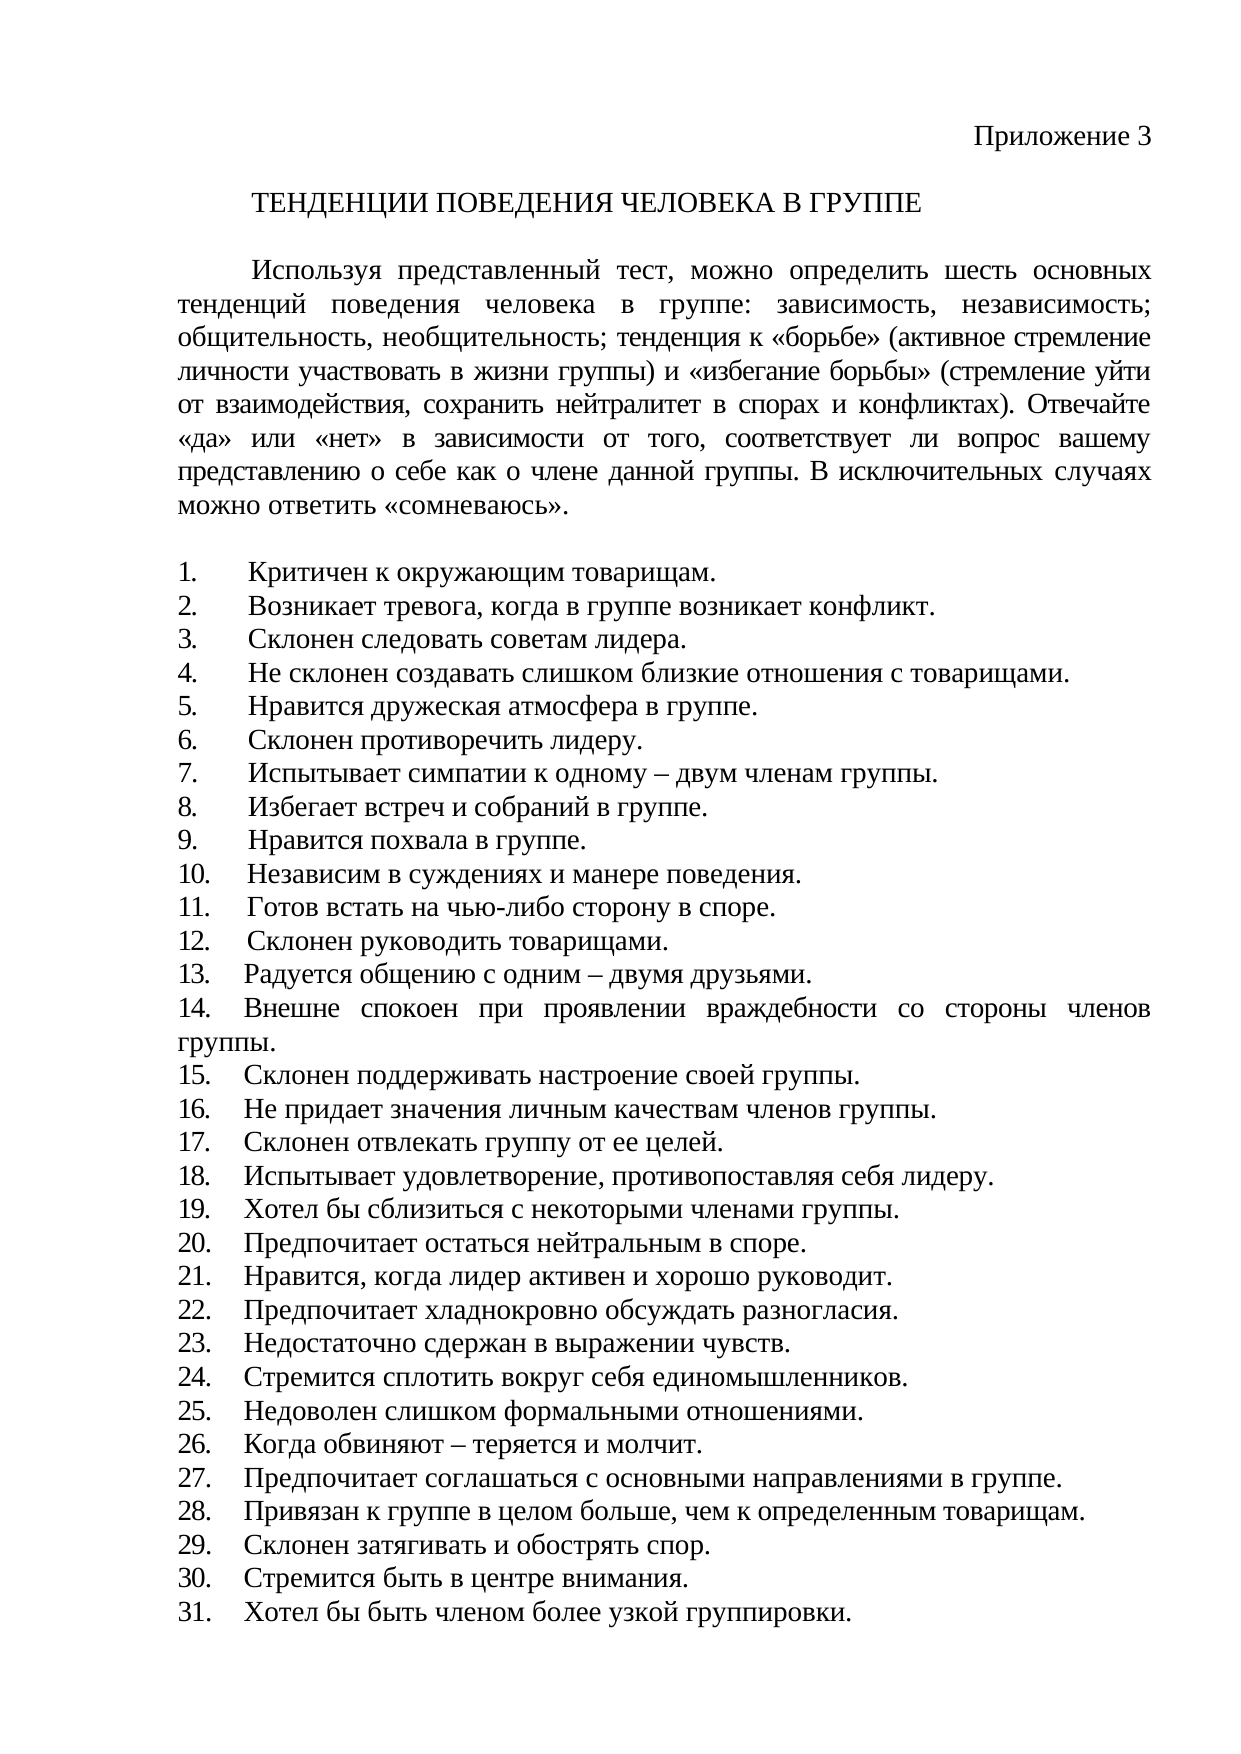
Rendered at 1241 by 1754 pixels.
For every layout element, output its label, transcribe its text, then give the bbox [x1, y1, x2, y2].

text Используя представленный тест, можно определить шесть основных тенденций поведения человека в группе: зависимость, независимость; общительность, необщительность; тенденция к «борьбе» (активное стремление личности участвовать в жизни группы) и «избегание борьбы» (стремление уйти от взаимодействия, сохранить нейтралитет в спорах и конфликтах). Отвечайте «да» или «нет» в зависимости от того, соответствует ли вопрос вашему представлению о себе как о члене данной группы. В исключительных случаях можно ответить «сомневаюсь». [177, 252, 1152, 521]
list Радуется общению с одним – двумя друзьями. [177, 957, 1152, 990]
list Когда обвиняют – теряется и молчит. [177, 1426, 1152, 1460]
list Склонен следовать советам лидера. [177, 621, 1152, 655]
list Нравится дружеская атмосфера в группе. [177, 688, 1152, 722]
text ТЕНДЕНЦИИ ПОВЕДЕНИЯ ЧЕЛОВЕКА В ГРУППЕ [177, 185, 1152, 219]
text Приложение 3 [177, 118, 1152, 152]
list Недостаточно сдержан в выражении чувств. [177, 1326, 1152, 1359]
list Независим в суждениях и манере поведения. [177, 856, 1152, 889]
list Не придает значения личным качествам членов группы. [177, 1091, 1152, 1124]
list Склонен поддерживать настроение своей группы. [177, 1057, 1152, 1091]
list Недоволен слишком формальными отношениями. [177, 1393, 1152, 1426]
list Привязан к группе в целом больше, чем к определенным товарищам. [177, 1493, 1152, 1527]
list Хотел бы быть членом более узкой группировки. [177, 1594, 1152, 1627]
list Не склонен создавать слишком близкие отношения с товарищами. [177, 655, 1152, 688]
list Избегает встреч и собраний в группе. [177, 789, 1152, 822]
list Предпочитает соглашаться с основными направлениями в группе. [177, 1460, 1152, 1493]
list Готов встать на чью-либо сторону в споре. [177, 889, 1152, 923]
list Возникает тревога, когда в группе возникает конфликт. [177, 588, 1152, 621]
list Склонен затягивать и обострять спор. [177, 1527, 1152, 1560]
list Нравится, когда лидер активен и хорошо руководит. [177, 1258, 1152, 1292]
list Склонен противоречить лидеру. [177, 722, 1152, 755]
list Испытывает симпатии к одному – двум членам группы. [177, 755, 1152, 789]
list Предпочитает хладнокровно обсуждать разногласия. [177, 1292, 1152, 1326]
list Испытывает удовлетворение, противопоставляя себя лидеру. [177, 1158, 1152, 1191]
list Нравится похвала в группе. [177, 822, 1152, 856]
list Склонен отвлекать группу от ее целей. [177, 1124, 1152, 1158]
list Критичен к окружающим товарищам. [177, 554, 1152, 588]
list Хотел бы сблизиться с некоторыми членами группы. [177, 1191, 1152, 1225]
list Стремится быть в центре внимания. [177, 1560, 1152, 1594]
list Предпочитает остаться нейтральным в споре. [177, 1225, 1152, 1258]
list Склонен руководить товарищами. [177, 923, 1152, 957]
list Стремится сплотить вокруг себя единомышленников. [177, 1359, 1152, 1393]
list Внешне спокоен при проявлении враждебности со стороны членов группы. [177, 990, 1152, 1057]
